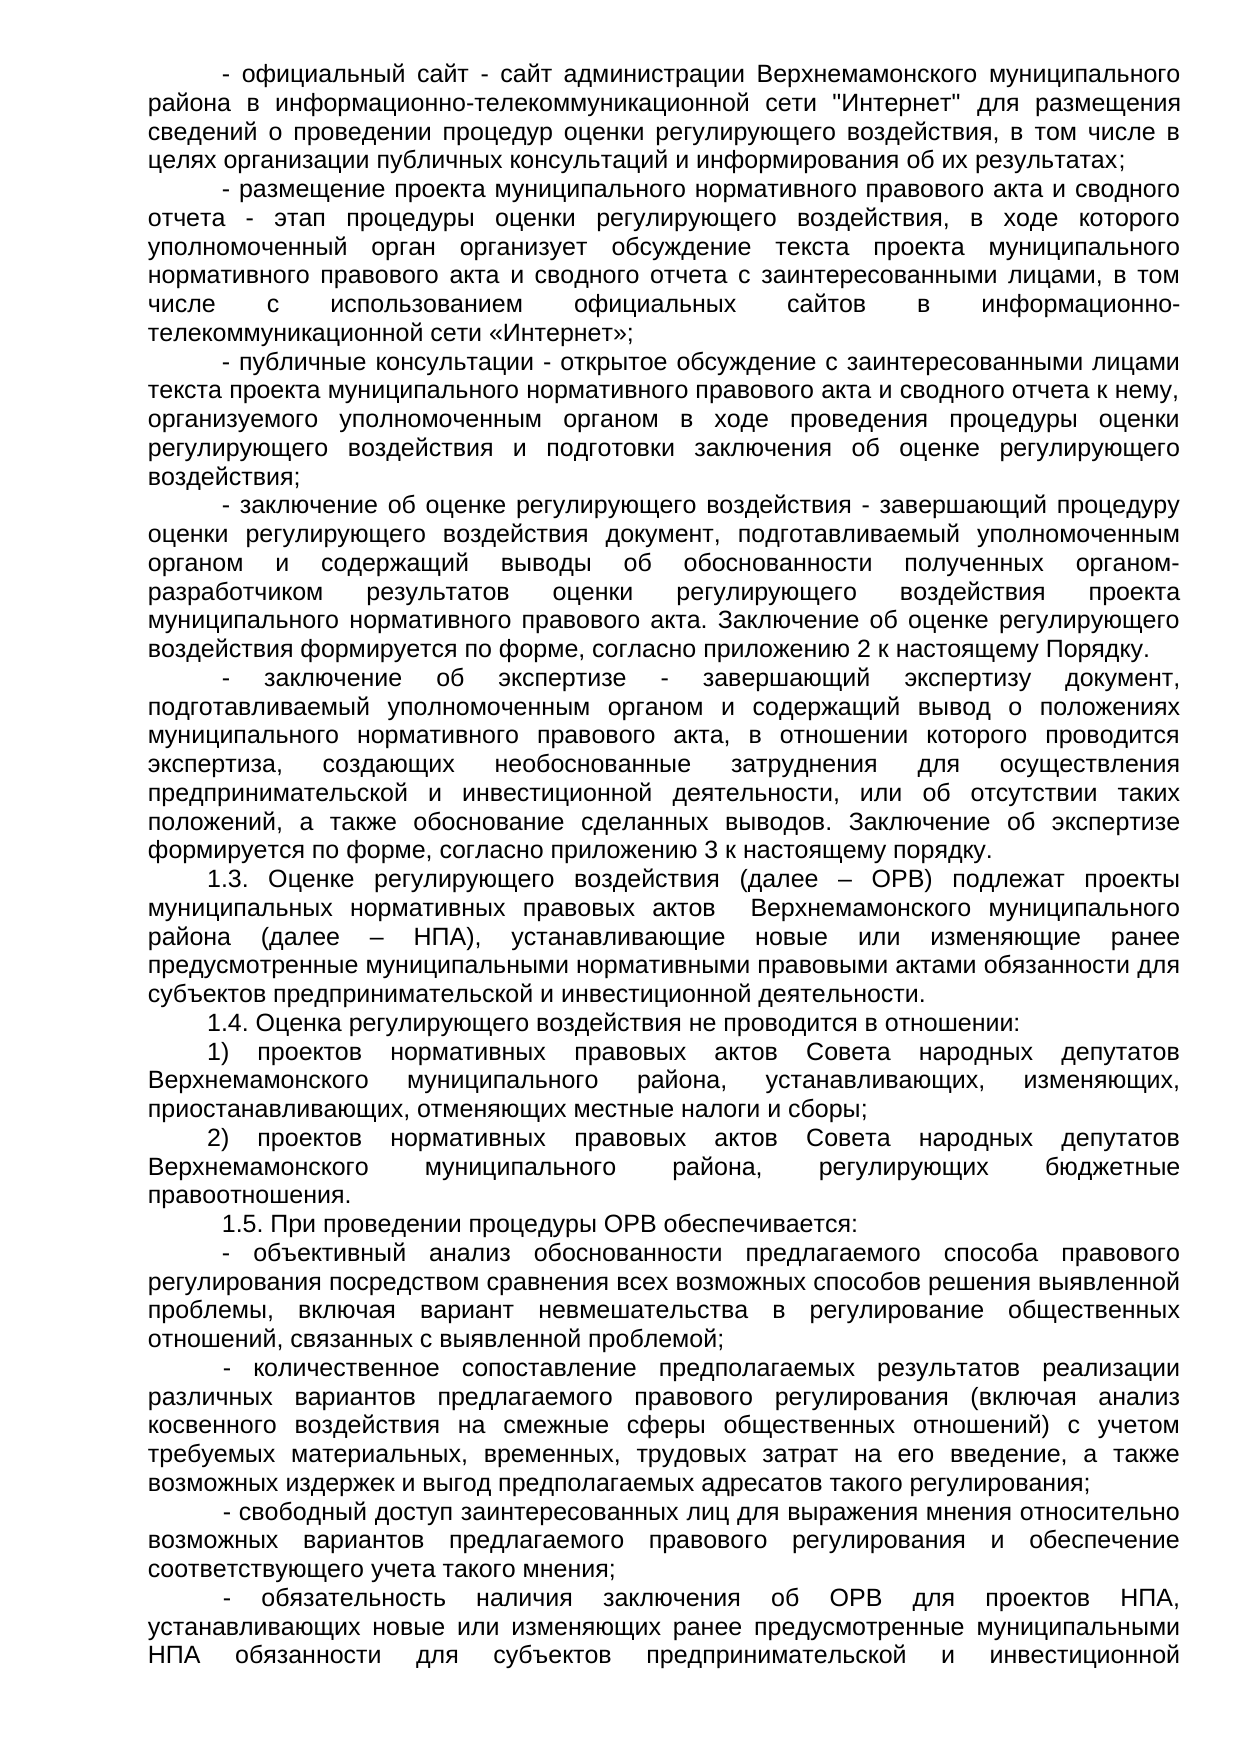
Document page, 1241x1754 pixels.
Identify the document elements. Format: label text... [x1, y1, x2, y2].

text - объективный анализ обоснованности предлагаемого способа правового регулирования посредством сравнения всех возможных способов решения выявленной проблемы, включая вариант невмешательства в регулирование общественных отношений, связанных с выявленной проблемой; [148, 1238, 1181, 1353]
text - заключение об оценке регулирующего воздействия - завершающий процедуру оценки регулирующего воздействия документ, подготавливаемый уполномоченным органом и содержащий выводы об обоснованности полученных органом-разработчиком результатов оценки регулирующего воздействия проекта муниципального нормативного правового акта. Заключение об оценке регулирующего воздействия формируется по форме, согласно приложению 2 к настоящему Порядку. [148, 490, 1181, 663]
text - публичные консультации - открытое обсуждение с заинтересованными лицами текста проекта муниципального нормативного правового акта и сводного отчета к нему, организуемого уполномоченным органом в ходе проведения процедуры оценки регулирующего воздействия и подготовки заключения об оценке регулирующего воздействия; [148, 347, 1181, 490]
text - количественное сопоставление предполагаемых результатов реализации различных вариантов предлагаемого правового регулирования (включая анализ косвенного воздействия на смежные сферы общественных отношений) с учетом требуемых материальных, временных, трудовых затрат на его введение, а также возможных издержек и выгод предполагаемых адресатов такого регулирования; [148, 1353, 1181, 1497]
text - официальный сайт - сайт администрации Верхнемамонского муниципального района в информационно-телекоммуникационной сети "Интернет" для размещения сведений о проведении процедур оценки регулирующего воздействия, в том числе в целях организации публичных консультаций и информирования об их результатах; [148, 59, 1181, 174]
text - заключение об экспертизе - завершающий экспертизу документ, подготавливаемый уполномоченным органом и содержащий вывод о положениях муниципального нормативного правового акта, в отношении которого проводится экспертиза, создающих необоснованные затруднения для осуществления предпринимательской и инвестиционной деятельности, или об отсутствии таких положений, а также обоснование сделанных выводов. Заключение об экспертизе формируется по форме, согласно приложению 3 к настоящему порядку. [148, 663, 1181, 864]
list 1.3. Оценке регулирующего воздействия (далее – ОРВ) подлежат проекты муниципальных нормативных правовых актов Верхнемамонского муниципального района (далее – НПА), устанавливающие новые или изменяющие ранее предусмотренные муниципальными нормативными правовыми актами обязанности для субъектов предпринимательской и инвестиционной деятельности. [148, 864, 1181, 1008]
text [148, 1583, 1181, 1669]
list 1) проектов нормативных правовых актов Совета народных депутатов Верхнемамонского муниципального района, устанавливающих, изменяющих, приостанавливающих, отменяющих местные налоги и сборы; [148, 1037, 1181, 1123]
list 1.4. Оценка регулирующего воздействия не проводится в отношении: [148, 1008, 1181, 1037]
text - размещение проекта муниципального нормативного правового акта и сводного отчета - этап процедуры оценки регулирующего воздействия, в ходе которого уполномоченный орган организует обсуждение текста проекта муниципального нормативного правового акта и сводного отчета с заинтересованными лицами, в том числе с использованием официальных сайтов в информационно-телекоммуникационной сети «Интернет»; [148, 174, 1181, 347]
text - свободный доступ заинтересованных лиц для выражения мнения относительно возможных вариантов предлагаемого правового регулирования и обеспечение соответствующего учета такого мнения; [148, 1497, 1181, 1583]
list 2) проектов нормативных правовых актов Совета народных депутатов Верхнемамонского муниципального района, регулирующих бюджетные правоотношения. [148, 1123, 1181, 1209]
text 1.5. При проведении процедуры ОРВ обеспечивается: [222, 1209, 1181, 1238]
